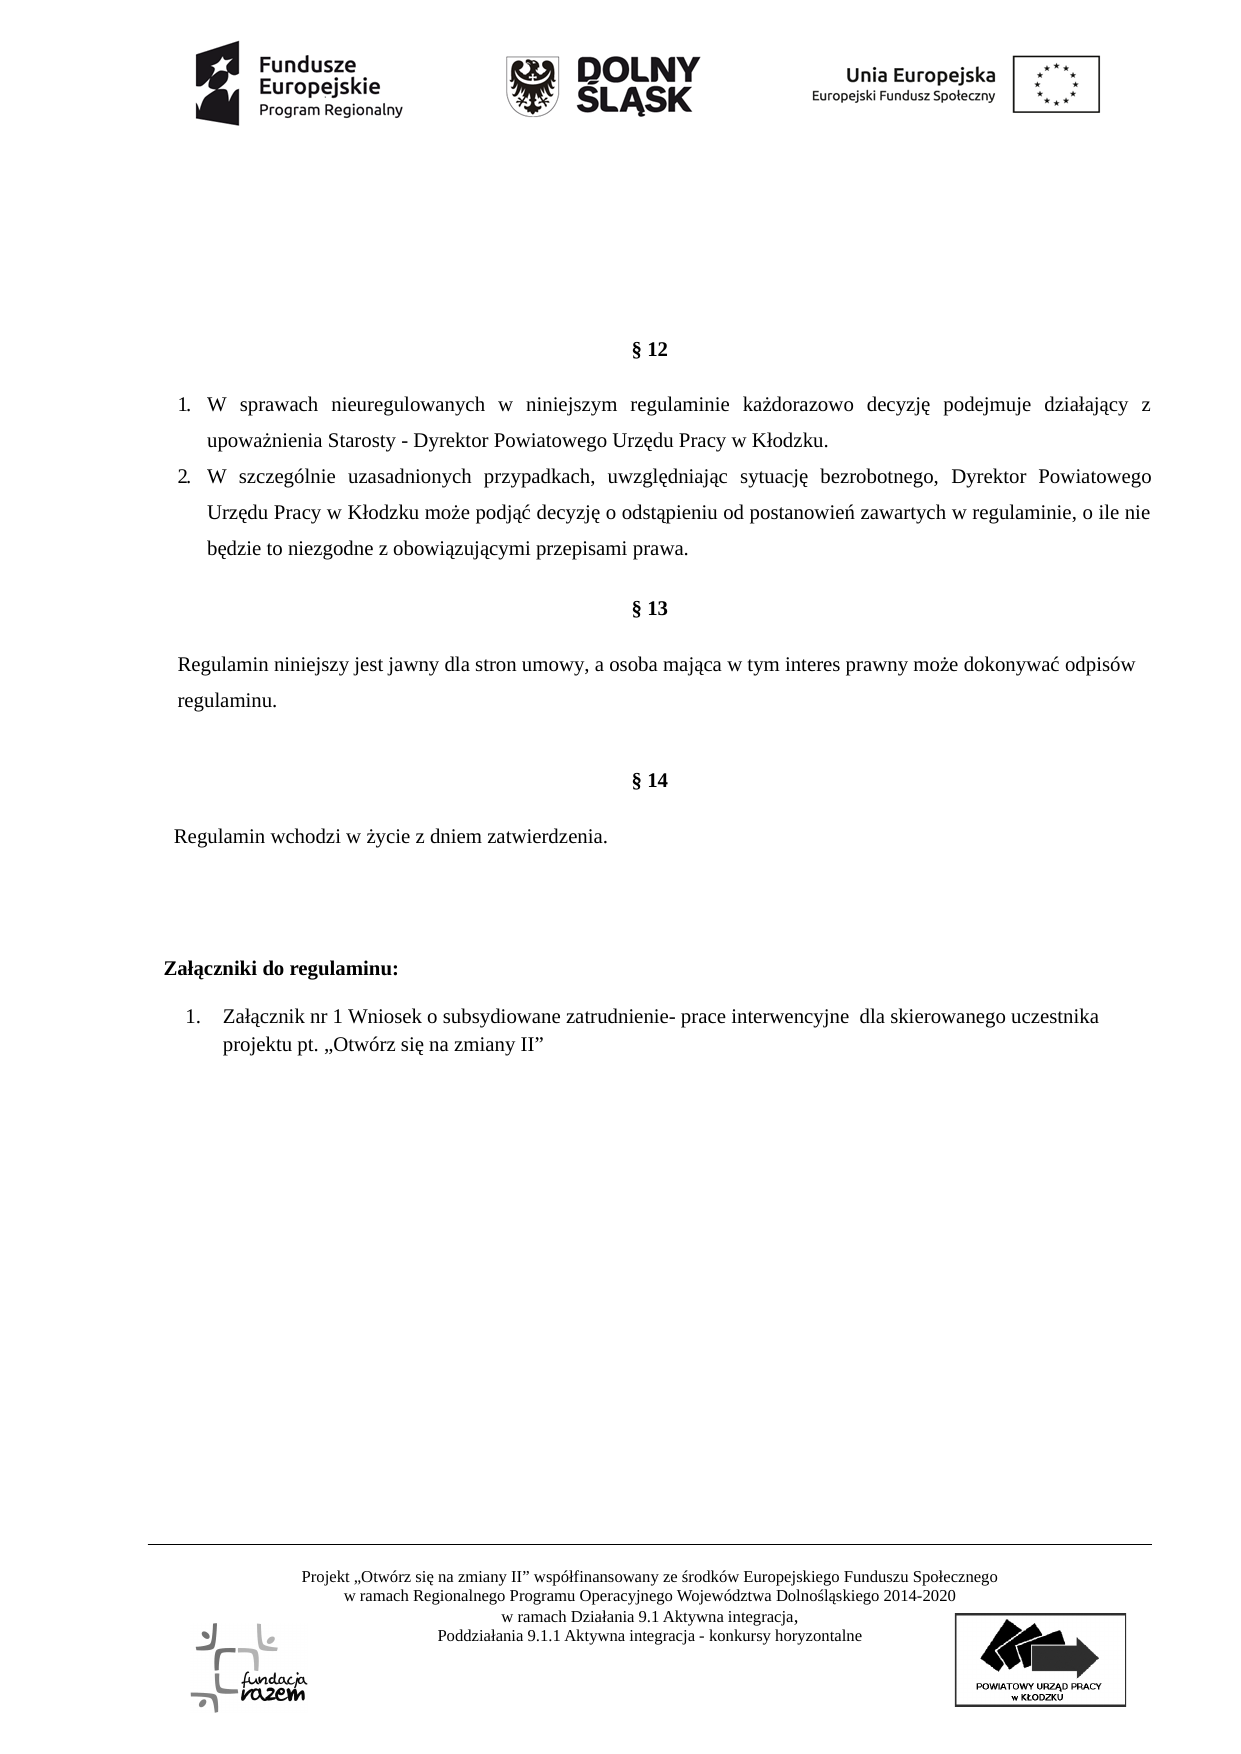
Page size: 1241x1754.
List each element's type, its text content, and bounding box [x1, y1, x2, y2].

list Załącznik nr 1 Wniosek o subsydiowane zatrudnienie- prace interwencyjne dla skierowanego uczestnika projektu pt. „Otwórz się na zmiany II” [185, 1004, 1152, 1056]
list W sprawach nieuregulowanych w niniejszym regulaminie każdorazowo decyzję podejmuje działający z upoważnienia Starosty - Dyrektor Powiatowego Urzędu Pracy w Kłodzku. [177, 392, 1152, 452]
text § 14 [148, 768, 1152, 792]
picture [178, 37, 1121, 130]
list Regulamin niniejszy jest jawny dla stron umowy, a osoba mająca w tym interes prawny może dokonywać odpisów regulaminu. [177, 651, 1152, 712]
text Załączniki do regulaminu: [148, 956, 1152, 980]
picture [954, 1613, 1127, 1707]
text § 13 [148, 596, 1152, 620]
picture [190, 1623, 308, 1713]
list W szczególnie uzasadnionych przypadkach, uwzględniając sytuację bezrobotnego, Dyrektor Powiatowego Urzędu Pracy w Kłodzku może podjąć decyzję o odstąpieniu od postanowień zawartych w regulaminie, o ile nie będzie to niezgodne z obowiązującymi przepisami prawa. [177, 464, 1152, 560]
text § 12 [148, 337, 1152, 361]
text Regulamin wchodzi w życie z dniem zatwierdzenia. [148, 824, 1152, 848]
